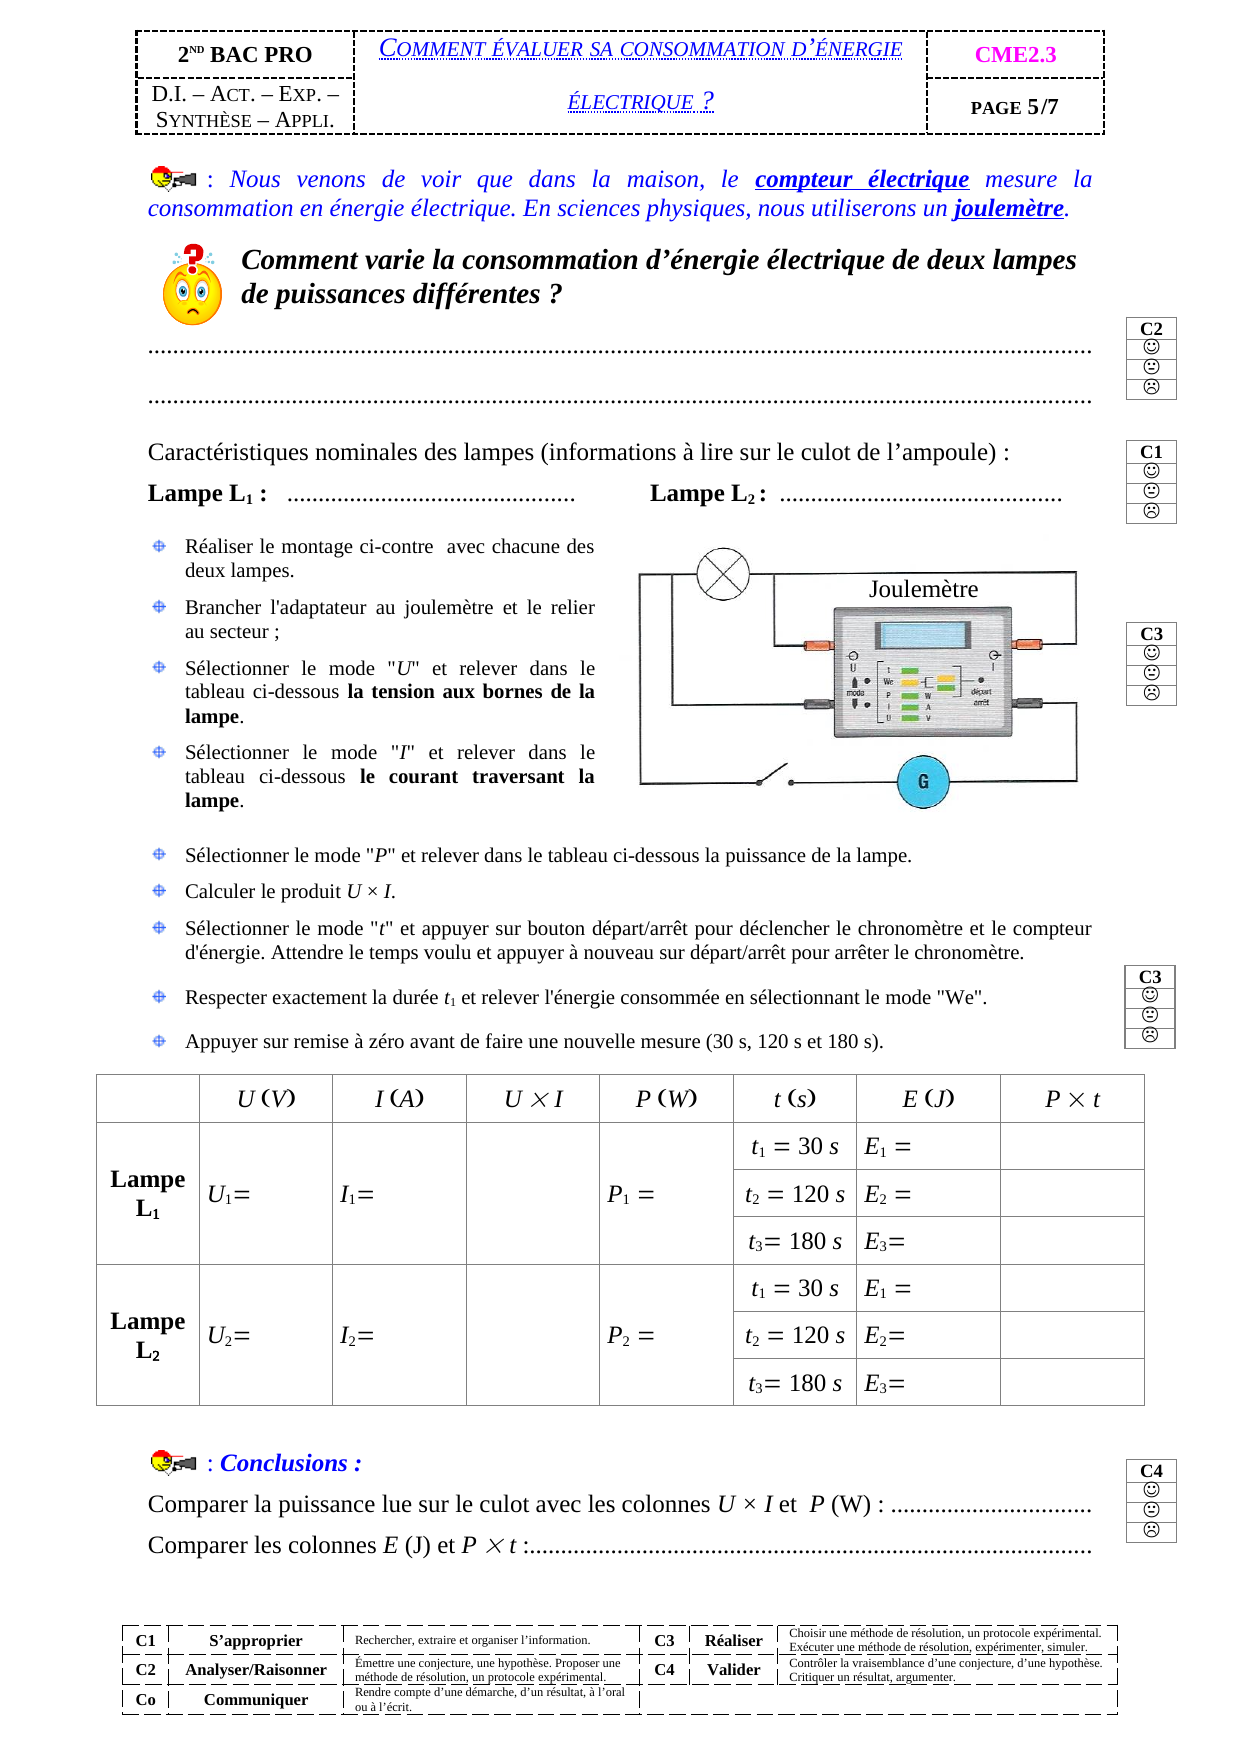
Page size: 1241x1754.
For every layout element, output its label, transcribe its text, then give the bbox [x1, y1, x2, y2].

picture [148, 537, 166, 554]
table_cell E  [857, 1265, 1000, 1311]
subtitle Comment varie la consommation d’énergie électrique de deux lampes de puissances différentes ? [197, 242, 1093, 309]
text Caractéristiques nominales des lampes (informations à lire sur le culot de l’ampoule) : [148, 437, 1093, 466]
text Lampe L1 : Lampe L2 : [148, 478, 1093, 507]
table_cell t   s [734, 1265, 856, 1311]
picture [151, 1450, 205, 1476]
picture [619, 534, 1092, 822]
list Appuyer sur remise à zéro avant de faire une nouvelle mesure (30 s, 120 s et 180 s). [148, 1029, 1093, 1053]
picture [151, 166, 205, 192]
table_header U V [200, 1075, 332, 1122]
table_cell P  [600, 1265, 733, 1405]
picture [148, 918, 166, 936]
table_cell U [200, 1265, 332, 1405]
table_cell t   s [734, 1123, 856, 1169]
table_cell t   s [734, 1170, 856, 1216]
table_header [606, 534, 1104, 842]
table_header Réaliser le montage ci-contre avec chacune des deux lampes. Brancher l'adaptateur au joulemètre et le relier au secteur ; Sélectionner le mode "U" et relever dans le tableau ci-dessous la tension aux bornes de la lampe. Sélectionner le mode "I" et relever dans le tableau ci-dessous le courant traversant la lampe. [136, 534, 606, 842]
table_cell [1001, 1123, 1144, 1169]
picture [148, 845, 166, 862]
table_cell P  [600, 1123, 733, 1263]
table_cell [1001, 1312, 1144, 1358]
table_cell [467, 1265, 599, 1405]
picture [148, 987, 166, 1005]
table_cell I [333, 1265, 466, 1405]
text : Nous venons de voir que dans la maison, le compteur électrique mesure la consommation en énergie électrique. En sciences physiques, nous utiliserons un joulemètre. [148, 164, 1093, 221]
picture [148, 881, 166, 899]
table_cell [467, 1123, 599, 1263]
table_cell [1001, 1217, 1144, 1263]
text Comparer les colonnes E (J) et P t : [148, 1530, 1093, 1588]
table_header U I [467, 1075, 599, 1122]
table_cell I [333, 1123, 466, 1263]
text Comparer la puissance lue sur le culot avec les colonnes U × I et P (W) : [148, 1489, 1093, 1518]
list Respecter exactement la durée t1 et relever l'énergie consommée en sélectionnant le mode "We". [148, 984, 1093, 1009]
table_header I A [333, 1075, 466, 1122]
picture [148, 743, 166, 760]
table_cell t  s [734, 1217, 856, 1263]
table_header E J [857, 1075, 1000, 1122]
table_cell [1001, 1170, 1144, 1216]
list Sélectionner le mode "P" et relever dans le tableau ci-dessous la puissance de la lampe. [148, 842, 1093, 867]
table_header t s [734, 1075, 856, 1122]
picture [148, 597, 166, 615]
table_cell E  [857, 1123, 1000, 1169]
table_cell E [857, 1217, 1000, 1263]
table_header P t [1001, 1075, 1144, 1122]
table_cell Lampe L [97, 1265, 199, 1405]
table_cell t  s [734, 1359, 856, 1405]
table_header [97, 1075, 199, 1122]
table_cell t   s [734, 1312, 856, 1358]
table_cell Lampe L [97, 1123, 199, 1263]
table_cell [1001, 1265, 1144, 1311]
table_cell E [857, 1359, 1000, 1405]
table_header P W [600, 1075, 733, 1122]
picture [148, 658, 166, 675]
table_cell U [200, 1123, 332, 1263]
text : Conclusions : [148, 1448, 1093, 1476]
table_cell [1001, 1359, 1144, 1405]
table_cell E [857, 1312, 1000, 1358]
list Sélectionner le mode "t" et appuyer sur bouton départ/arrêt pour déclencher le chronomètre et le compteur d'énergie. Attendre le temps voulu et appuyer à nouveau sur départ/arrêt pour arrêter le chronomètre. [148, 916, 1093, 964]
picture [148, 1032, 166, 1049]
table_cell E  [857, 1170, 1000, 1216]
list Calculer le produit U × I. [148, 879, 1093, 903]
